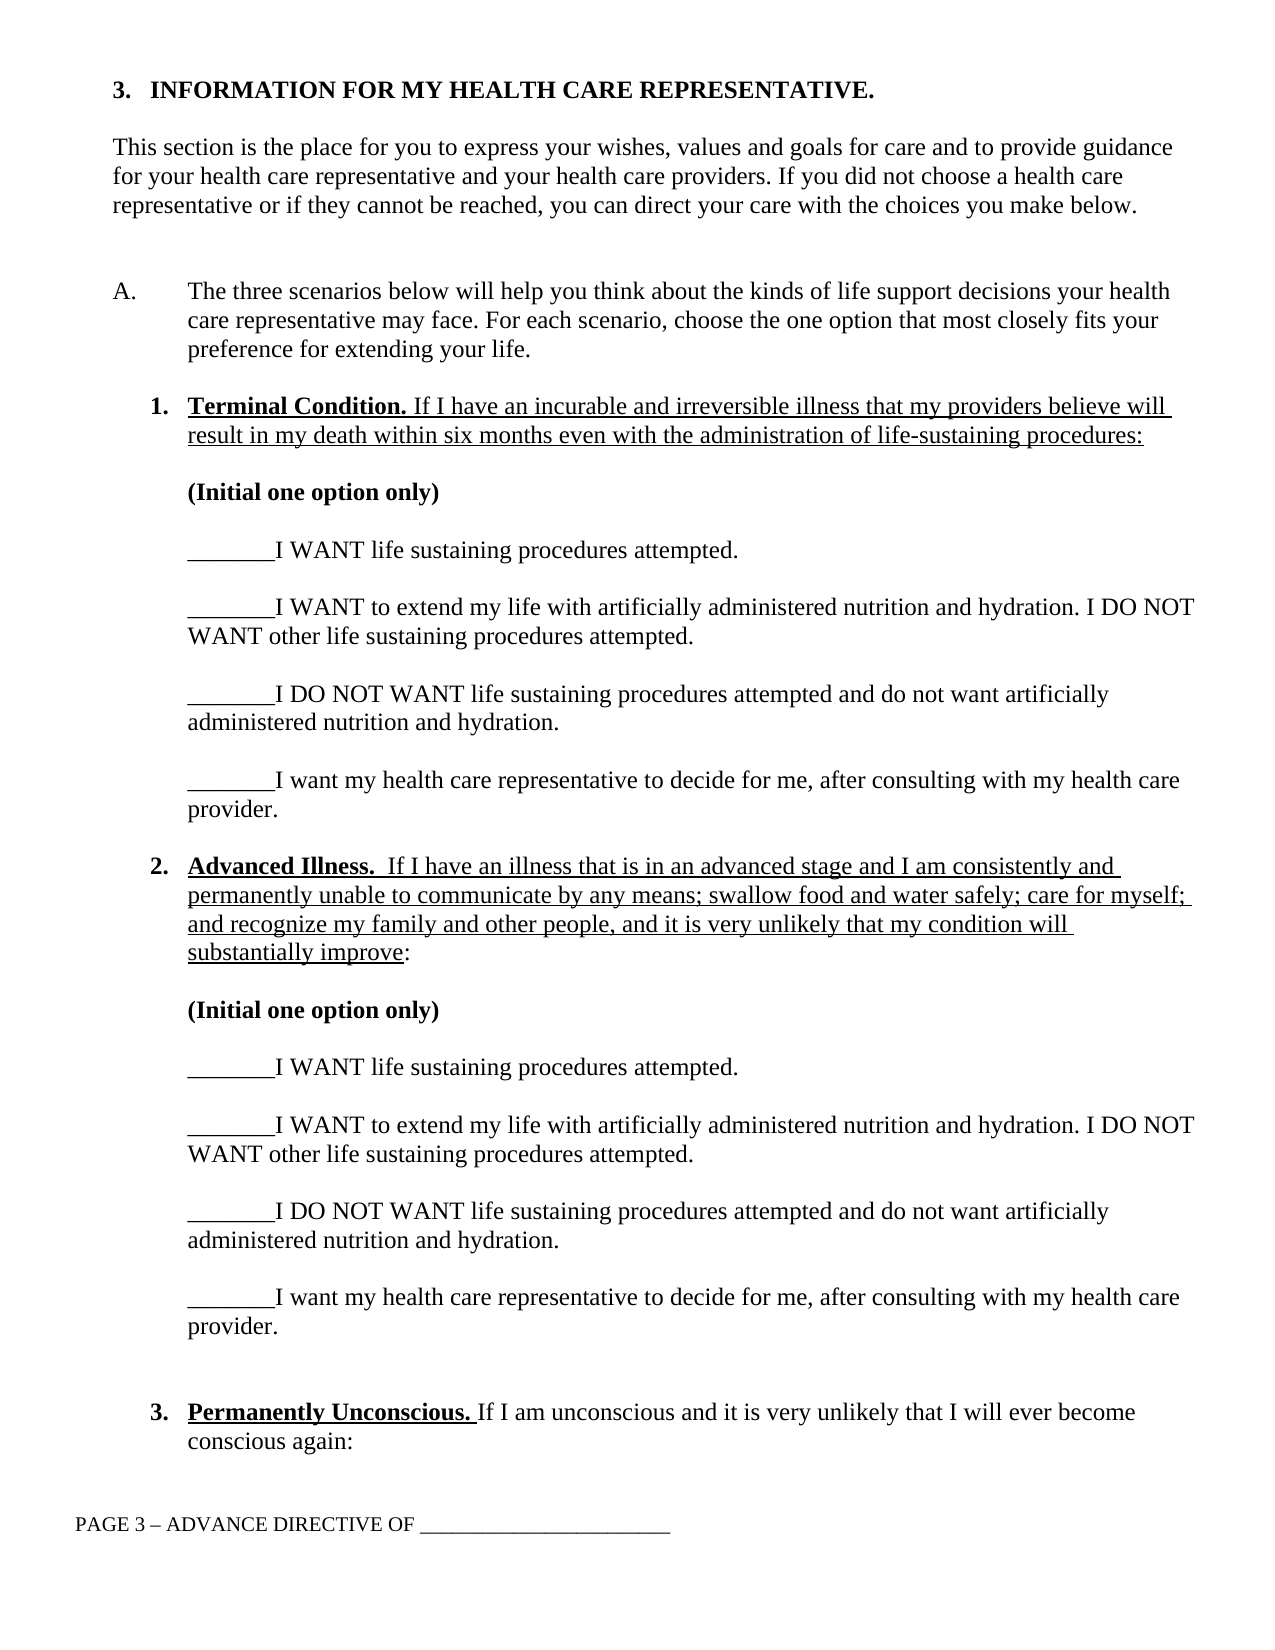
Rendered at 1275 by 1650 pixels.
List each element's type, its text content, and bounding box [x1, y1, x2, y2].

list Terminal Condition. If I have an incurable and irreversible illness that my providers believe will result in my death within six months even with the administration of life-sustaining procedures: [150, 391, 1200, 449]
text (Initial one option only) [112, 995, 1200, 1024]
text _______I DO NOT WANT life sustaining procedures attempted and do not want artificially administered nutrition and hydration. [187, 679, 1200, 736]
list INFORMATION FOR MY HEALTH CARE REPRESENTATIVE. [112, 75, 1200, 104]
text _______I DO NOT WANT life sustaining procedures attempted and do not want artificially administered nutrition and hydration. [187, 1196, 1200, 1254]
text _______I WANT to extend my life with artificially administered nutrition and hydration. I DO NOT WANT other life sustaining procedures attempted. [187, 592, 1200, 650]
list The three scenarios below will help you think about the kinds of life support decisions your health care representative may face. For each scenario, choose the one option that most closely fits your preference for extending your life. [112, 276, 1200, 362]
text _______I WANT to extend my life with artificially administered nutrition and hydration. I DO NOT WANT other life sustaining procedures attempted. [187, 1110, 1200, 1167]
text This section is the place for you to express your wishes, values and goals for care and to provide guidance for your health care representative and your health care providers. If you did not choose a health care representative or if they cannot be reached, you can direct your care with the choices you make below. [112, 132, 1200, 219]
text (Initial one option only) [112, 477, 1200, 506]
text _______I want my health care representative to decide for me, after consulting with my health care provider. [187, 1282, 1200, 1340]
list Permanently Unconscious. If I am unconscious and it is very unlikely that I will ever become conscious again: [150, 1397, 1200, 1455]
text _______I WANT life sustaining procedures attempted. [112, 535, 1200, 564]
list Advanced Illness. If I have an illness that is in an advanced stage and I am consistently and permanently unable to communicate by any means; swallow food and water safely; care for myself; and recognize my family and other people, and it is very unlikely that my condition will substantially improve: [150, 851, 1200, 966]
text _______I WANT life sustaining procedures attempted. [112, 1052, 1200, 1081]
text _______I want my health care representative to decide for me, after consulting with my health care provider. [187, 765, 1200, 822]
